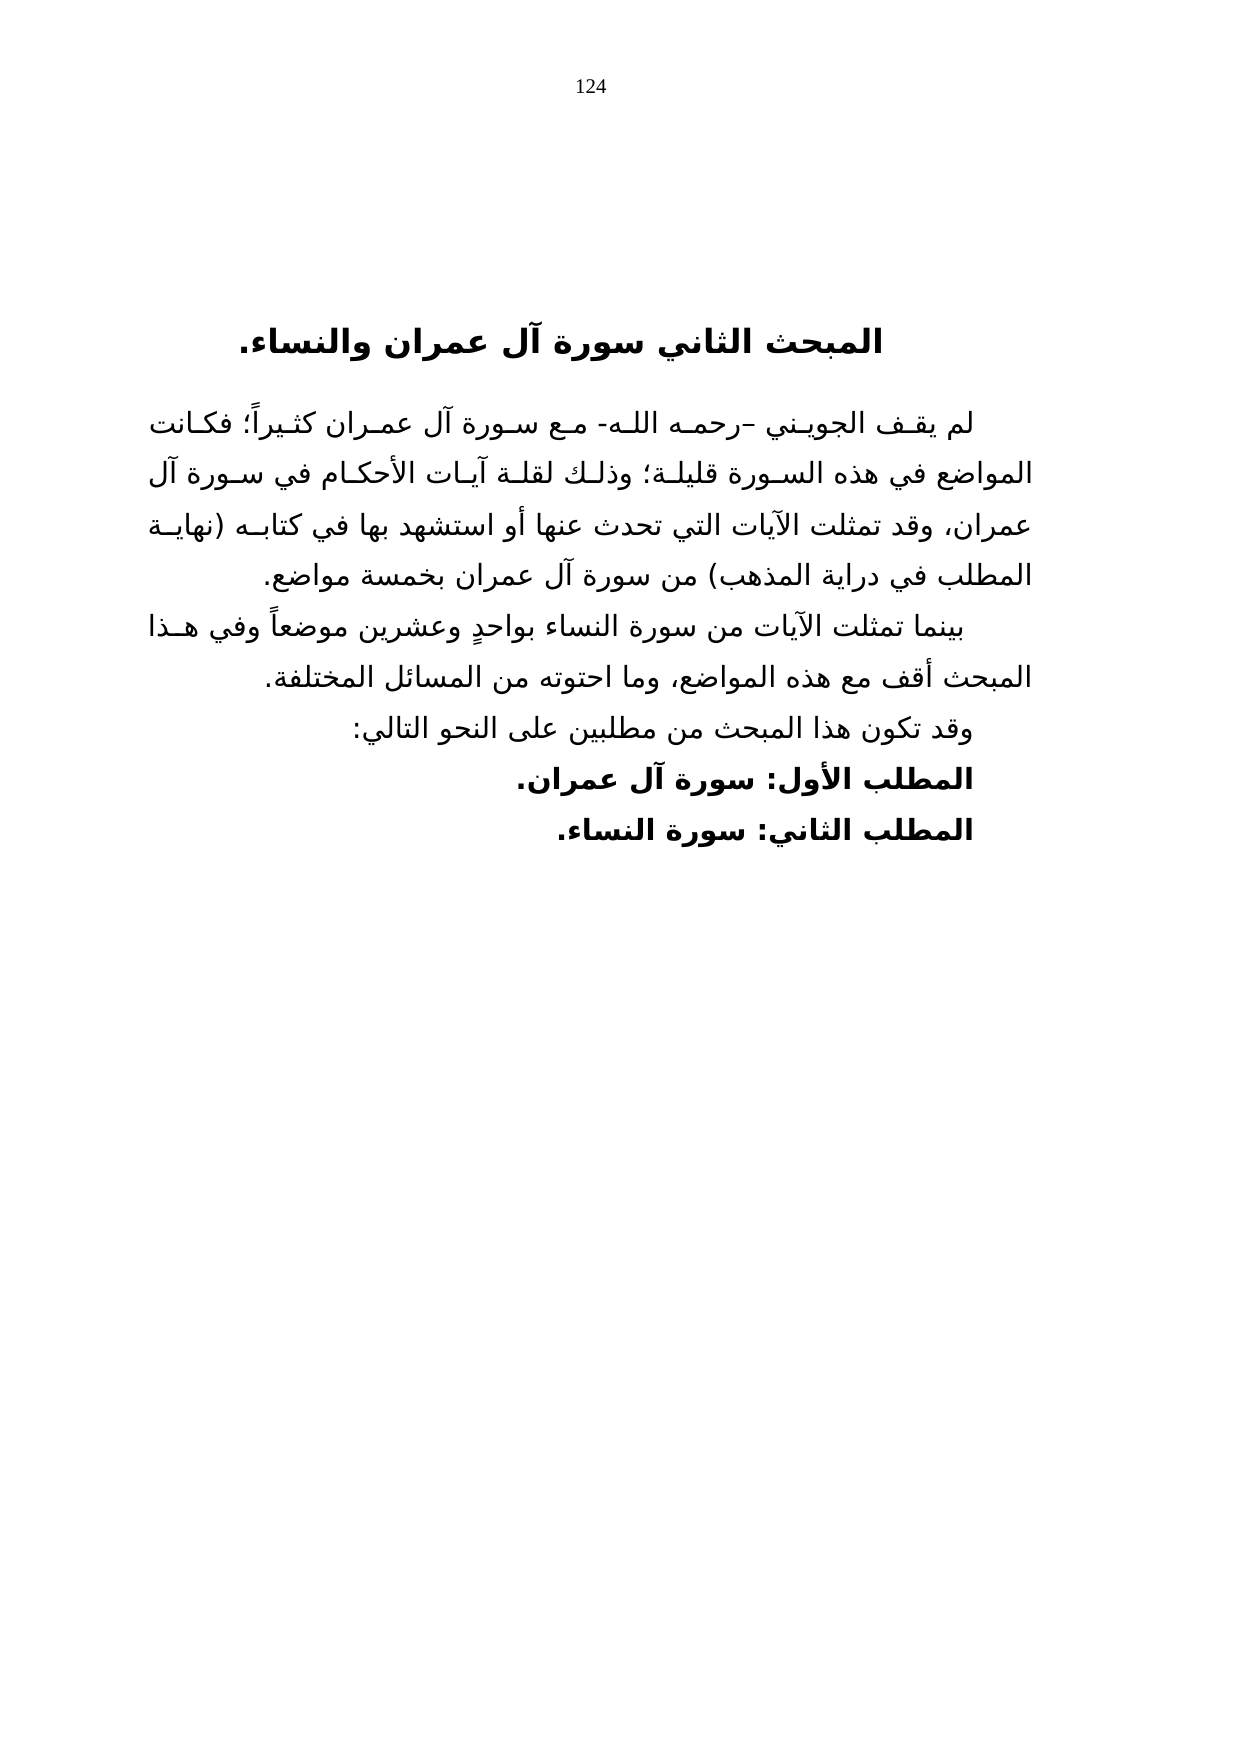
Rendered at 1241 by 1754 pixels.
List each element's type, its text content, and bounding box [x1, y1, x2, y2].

text لم يقف الجويني –رحمه الله- مع سورة آل عمران كثيراً؛ فكانت المواضع في هذه السورة قليلة؛ وذلك لقلة آيات الأحكام في سورة آل عمران، وقد تمثلت الآيات التي تحدث عنها أو استشهد بها في كتابه (نهاية المطلب في دراية المذهب) من سورة آل عمران بخمسة مواضع. [148, 406, 1033, 593]
text وقد تكون هذا المبحث من مطلبين على النحو التالي: [148, 712, 1033, 746]
text بينما تمثلت الآيات من سورة النساء بواحدٍ وعشرين موضعاً وفي هذا المبحث أقف مع هذه المواضع، وما احتوته من المسائل المختلفة. [148, 610, 1033, 694]
text المطلب الثاني: سورة النساء. [148, 813, 1033, 847]
subtitle المبحث الثاني سورة آل عمران والنساء. [148, 323, 1033, 362]
text المطلب الأول: سورة آل عمران. [148, 762, 1033, 796]
